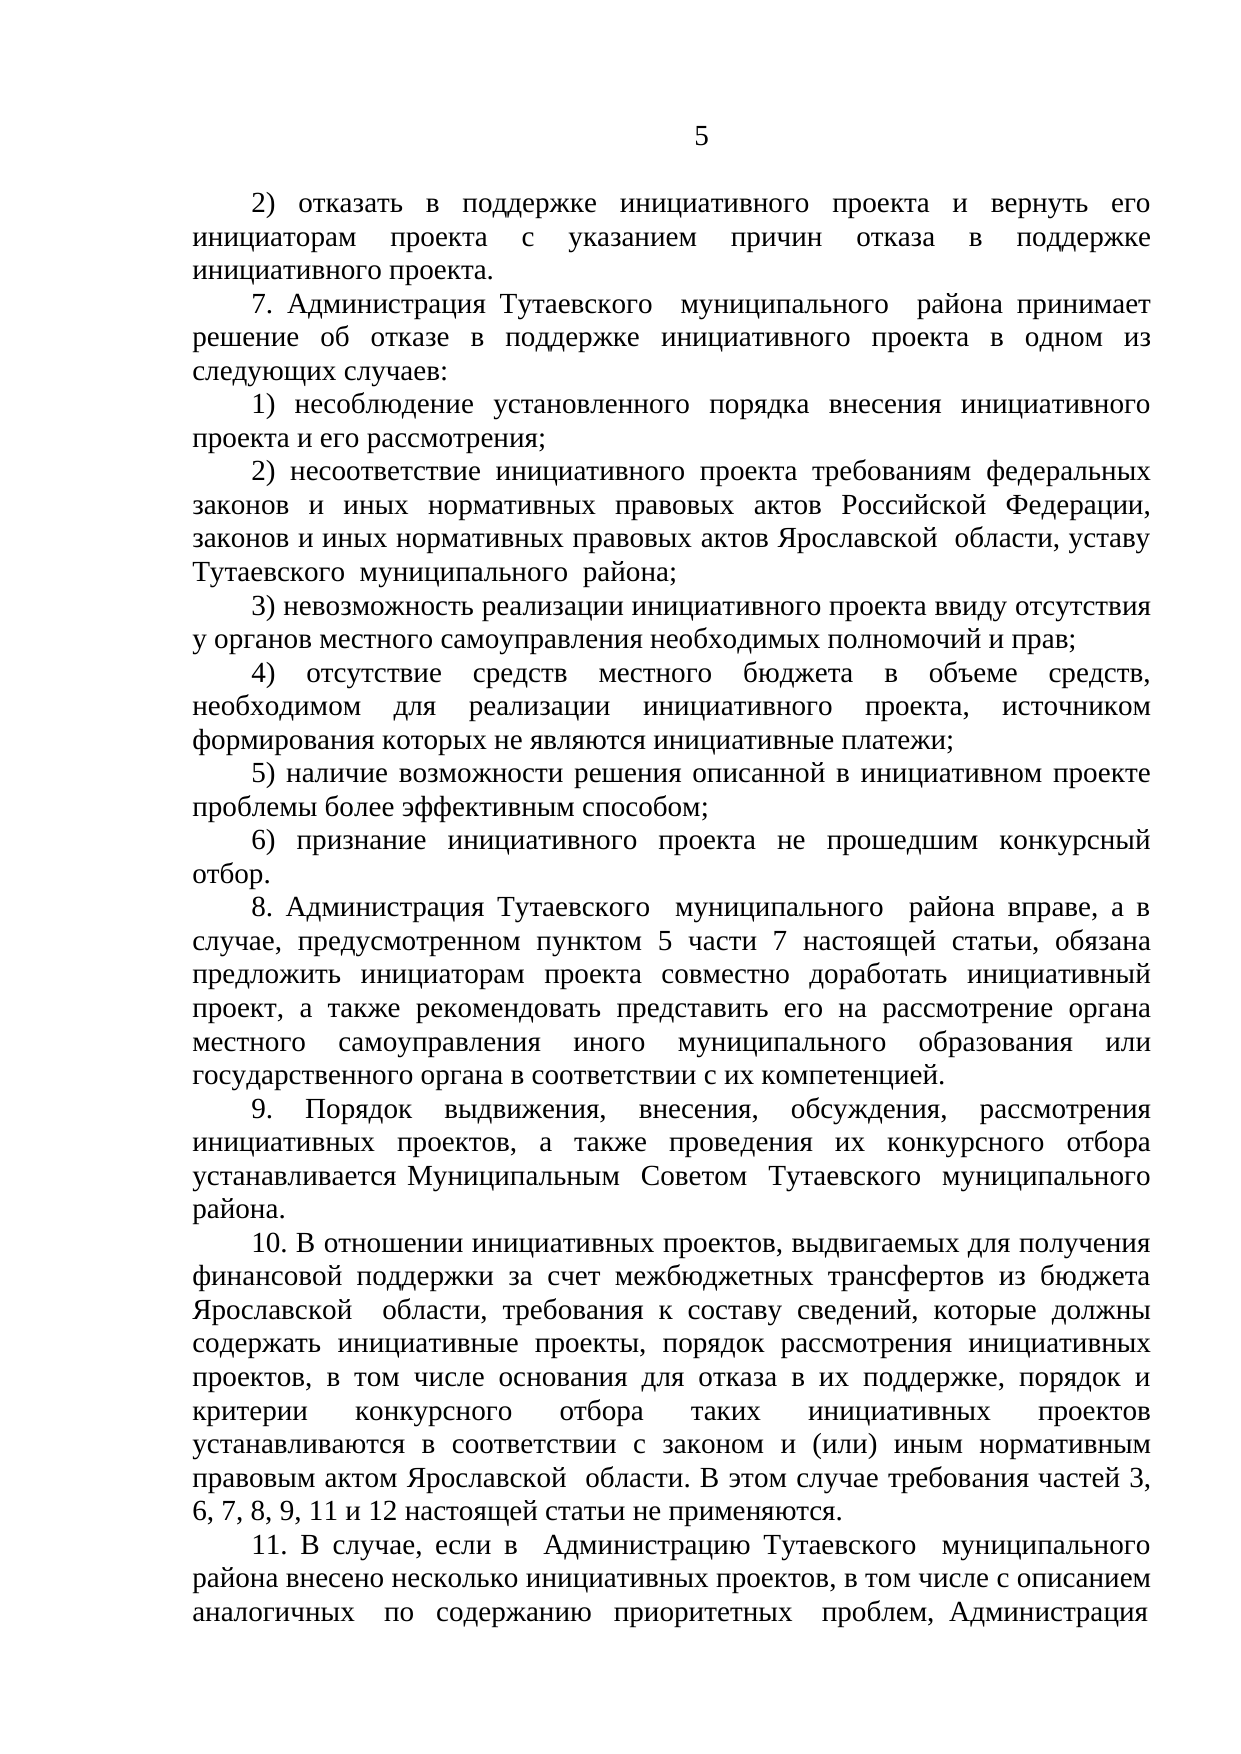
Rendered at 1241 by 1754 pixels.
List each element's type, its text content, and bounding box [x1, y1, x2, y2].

text 5 [192, 118, 1152, 152]
text 1) несоблюдение установленного порядка внесения инициативного проекта и его рассмотрения; [192, 386, 1152, 453]
text 7. Администрация Тутаевского муниципального района принимает решение об отказе в поддержке инициативного проекта в одном из следующих случаев: [192, 286, 1152, 386]
text 11. В случае, если в Администрацию Тутаевского муниципального района внесено несколько инициативных проектов, в том числе с описанием аналогичных по содержанию приоритетных проблем, Администрация [192, 1527, 1152, 1627]
text 3) невозможность реализации инициативного проекта ввиду отсутствия у органов местного самоуправления необходимых полномочий и прав; [192, 588, 1152, 655]
text 9. Порядок выдвижения, внесения, обсуждения, рассмотрения инициативных проектов, а также проведения их конкурсного отбора устанавливается Муниципальным Советом Тутаевского муниципального района. [192, 1091, 1152, 1225]
text 8. Администрация Тутаевского муниципального района вправе, а в случае, предусмотренном пунктом 5 части 7 настоящей статьи, обязана предложить инициаторам проекта совместно доработать инициативный проект, а также рекомендовать представить его на рассмотрение органа местного самоуправления иного муниципального образования или государственного органа в соответствии с их компетенцией. [192, 889, 1152, 1091]
text 10. В отношении инициативных проектов, выдвигаемых для получения финансовой поддержки за счет межбюджетных трансфертов из бюджета Ярославской области, требования к составу сведений, которые должны содержать инициативные проекты, порядок рассмотрения инициативных проектов, в том числе основания для отказа в их поддержке, порядок и критерии конкурсного отбора таких инициативных проектов устанавливаются в соответствии с законом и (или) иным нормативным правовым актом Ярославской области. В этом случае требования частей 3, 6, 7, 8, 9, 11 и 12 настоящей статьи не применяются. [192, 1225, 1152, 1527]
text 2) несоответствие инициативного проекта требованиям федеральных законов и иных нормативных правовых актов Российской Федерации, законов и иных нормативных правовых актов Ярославской области, уставу Тутаевского муниципального района; [192, 453, 1152, 588]
text 6) признание инициативного проекта не прошедшим конкурсный отбор. [192, 822, 1152, 889]
text 2) отказать в поддержке инициативного проекта и вернуть его инициаторам проекта с указанием причин отказа в поддержке инициативного проекта. [192, 185, 1152, 286]
text 4) отсутствие средств местного бюджета в объеме средств, необходимом для реализации инициативного проекта, источником формирования которых не являются инициативные платежи; [192, 655, 1152, 755]
text 5) наличие возможности решения описанной в инициативном проекте проблемы более эффективным способом; [192, 755, 1152, 822]
